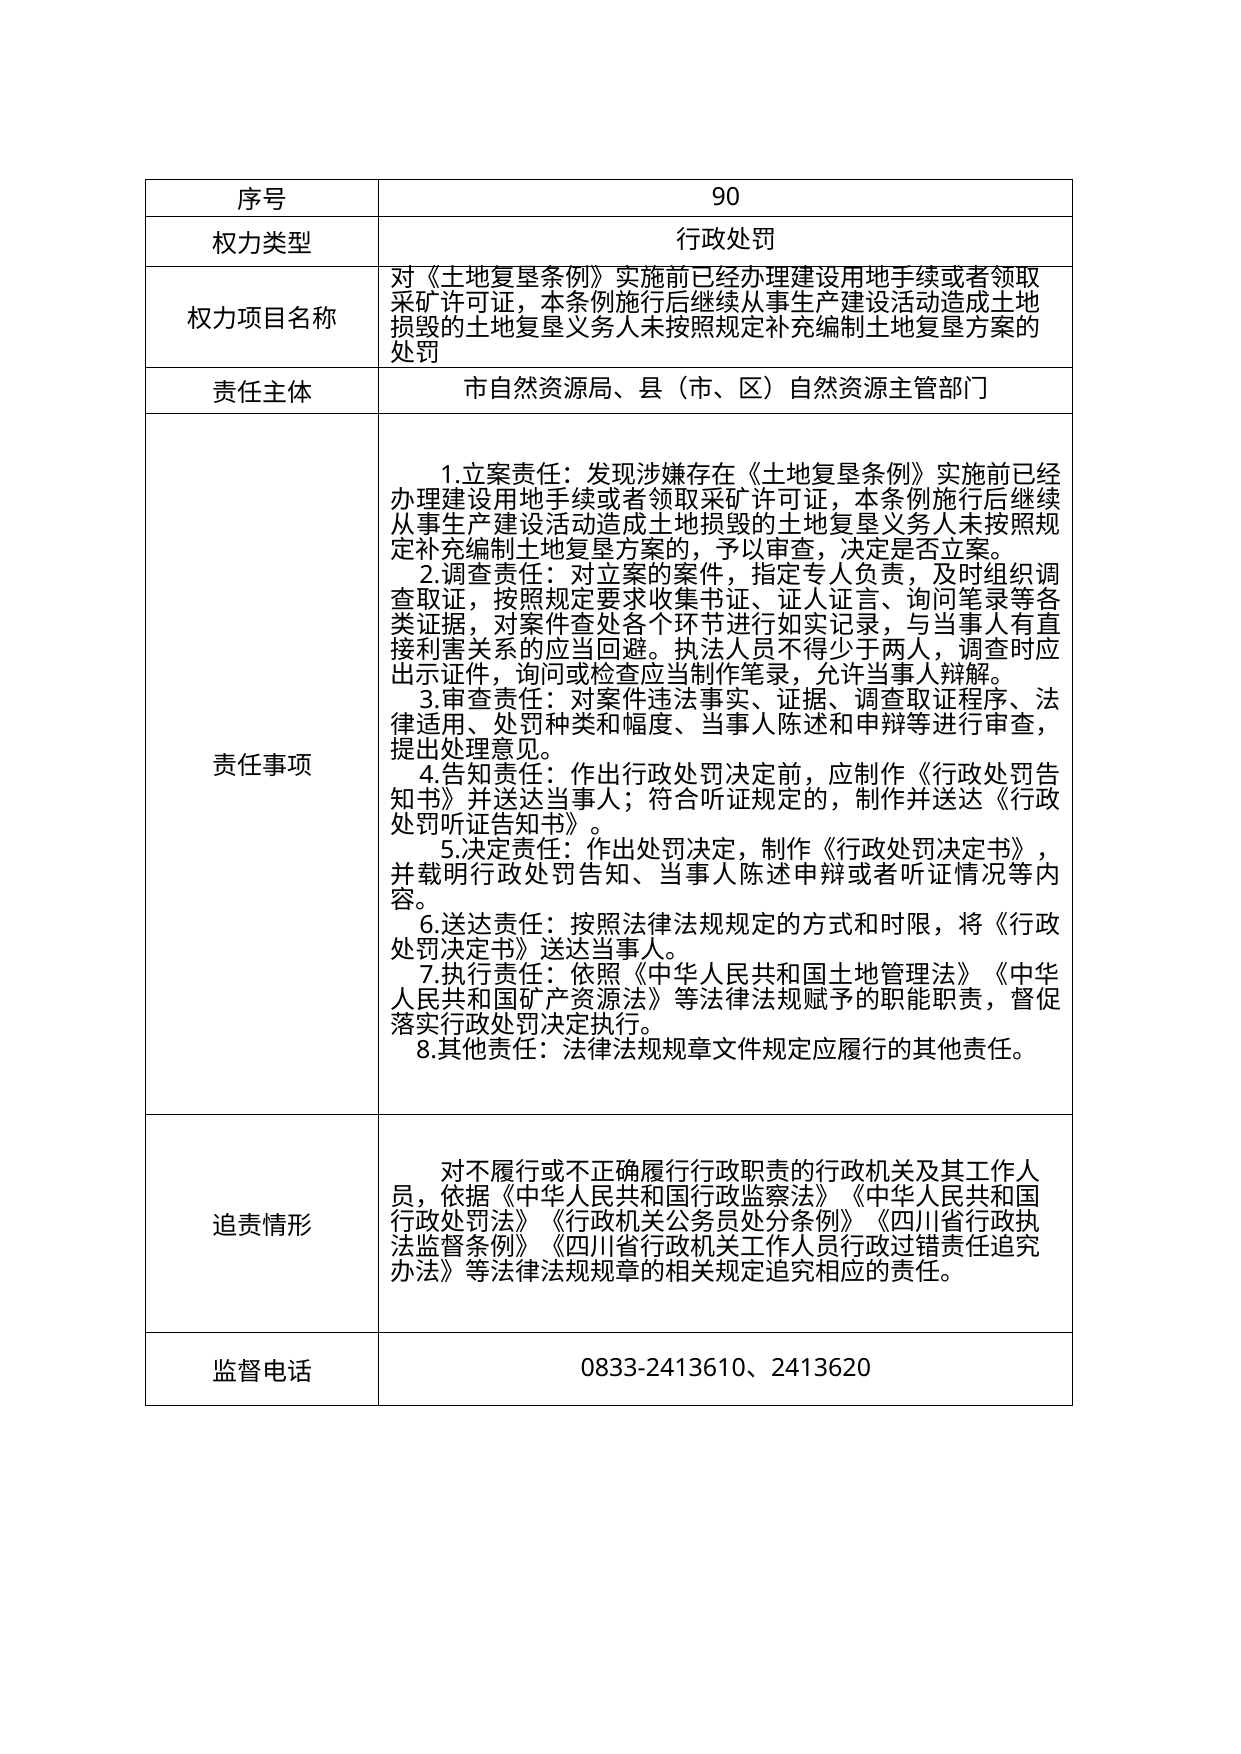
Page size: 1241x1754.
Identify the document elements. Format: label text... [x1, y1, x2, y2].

table_cell 0833-2413610、2413620 [379, 1333, 1072, 1405]
table_cell 市自然资源局、县（市、区）自然资源主管部门 [379, 368, 1072, 413]
table_header 序号 [146, 180, 378, 216]
table_cell 责任事项 [146, 414, 378, 1114]
table_cell 1.立案责任：发现涉嫌存在《土地复垦条例》实施前已经办理建设用地手续或者领取采矿许可证，本条例施行后继续从事生产建设活动造成土地损毁的土地复垦义务人未按照规定补充编制土地复垦方案的，予以审查，决定是否立案。 2.调查责任：对立案的案件，指定专人负责，及时组织调查取证，按照规定要求收集书证、证人证言、询问笔录等各类证据，对案件查处各个环节进行如实记录，与当事人有直接利害关系的应当回避。执法人员不得少于两人，调查时应出示证件，询问或检查应当制作笔录，允许当事人辩解。 3.审查责任：对案件违法事实、证据、调查取证程序、法律适用、处罚种类和幅度、当事人陈述和申辩等进行审查，提出处理意见。 4.告知责任：作出行政处罚决定前，应制作《行政处罚告知书》并送达当事人；符合听证规定的，制作并送达《行政处罚听证告知书》。 5.决定责任：作出处罚决定，制作《行政处罚决定书》，并载明行政处罚告知、当事人陈述申辩或者听证情况等内容。 6.送达责任：按照法律法规规定的方式和时限，将《行政处罚决定书》送达当事人。 7.执行责任：依照《中华人民共和国土地管理法》《中华人民共和国矿产资源法》等法律法规赋予的职能职责，督促落实行政处罚决定执行。 8.其他责任：法律法规规章文件规定应履行的其他责任。 [379, 414, 1072, 1114]
table_cell 监督电话 [146, 1333, 378, 1405]
table_cell 责任主体 [146, 368, 378, 413]
table_cell 行政处罚 [379, 217, 1072, 266]
table_cell 权力项目名称 [146, 267, 378, 367]
table_cell 权力类型 [146, 217, 378, 266]
table_cell 对不履行或不正确履行行政职责的行政机关及其工作人员，依据《中华人民共和国行政监察法》《中华人民共和国行政处罚法》《行政机关公务员处分条例》《四川省行政执法监督条例》《四川省行政机关工作人员行政过错责任追究办法》等法律法规规章的相关规定追究相应的责任。 [379, 1115, 1072, 1332]
table_cell 追责情形 [146, 1115, 378, 1332]
table_header 90 [379, 180, 1072, 216]
table_cell 对《土地复垦条例》实施前已经办理建设用地手续或者领取采矿许可证，本条例施行后继续从事生产建设活动造成土地损毁的土地复垦义务人未按照规定补充编制土地复垦方案的处罚 [379, 267, 1072, 367]
